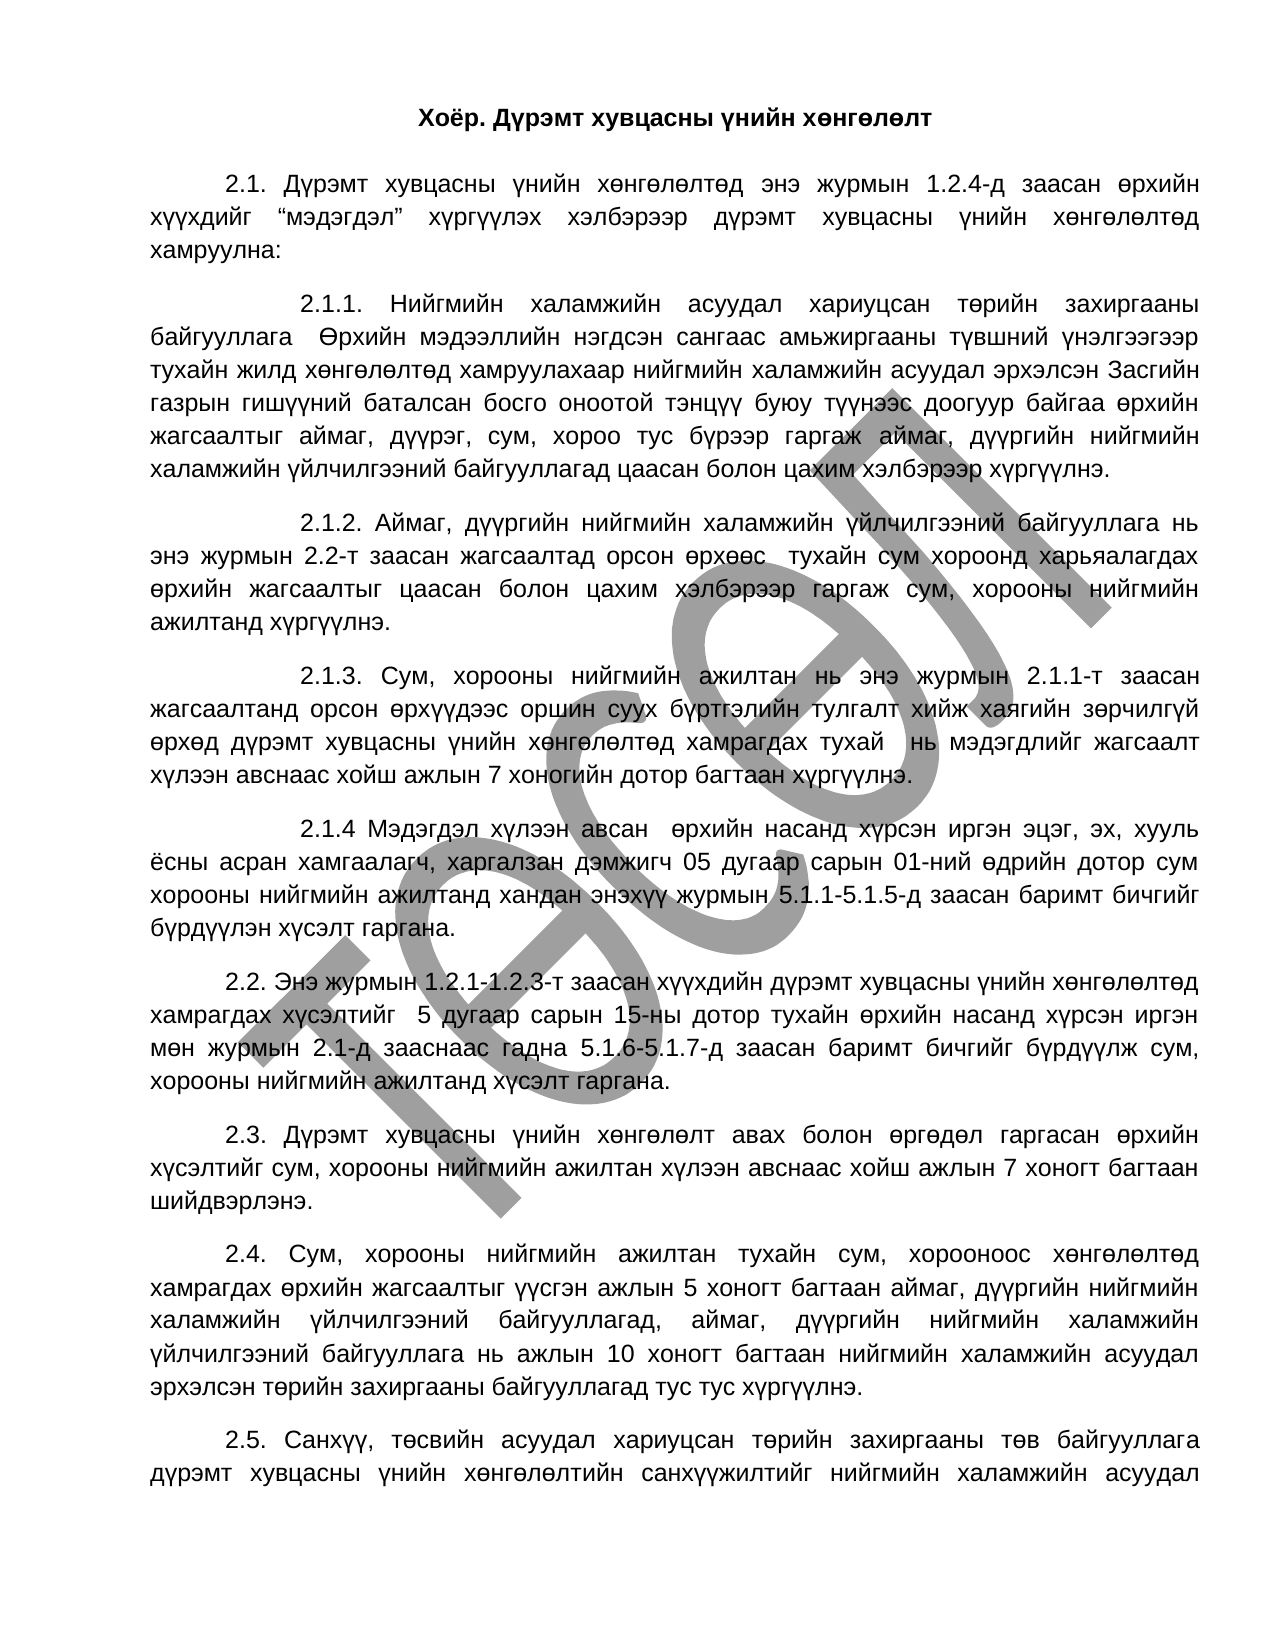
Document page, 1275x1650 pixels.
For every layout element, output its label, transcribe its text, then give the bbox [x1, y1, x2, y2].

text 2.1.3. Сум, хорооны нийгмийн ажилтан нь энэ журмын 2.1.1-т заасан жагсаалтанд орсон өрхүүдээс оршин суух бүртгэлийн тулгалт хийж хаягийн зөрчилгүй өрхөд дүрэмт хувцасны үнийн хөнгөлөлтөд хамрагдах тухай нь мэдэгдлийг жагсаалт хүлээн авснаас хойш ажлын 7 хоногийн дотор багтаан хүргүүлнэ. [150, 661, 1200, 789]
text 2.3. Дүрэмт хувцасны үнийн хөнгөлөлт авах болон өргөдөл гаргасан өрхийн хүсэлтийг сум, хорооны нийгмийн ажилтан хүлээн авснаас хойш ажлын 7 хоногт багтаан шийдвэрлэнэ. [150, 1119, 1200, 1214]
text Хоёр. Дүрэмт хувцасны үнийн хөнгөлөлт [150, 103, 1200, 132]
text 2.2. Энэ журмын 1.2.1-1.2.3-т заасан хүүхдийн дүрэмт хувцасны үнийн хөнгөлөлтөд хамрагдах хүсэлтийг 5 дугаар сарын 15-ны дотор тухайн өрхийн насанд хүрсэн иргэн мөн журмын 2.1-д зааснаас гадна 5.1.6-5.1.7-д заасан баримт бичгийг бүрдүүлж сум, хорооны нийгмийн ажилтанд хүсэлт гаргана. [150, 967, 1200, 1094]
text 2.1.2. Аймаг, дүүргийн нийгмийн халамжийн үйлчилгээний байгууллага нь энэ журмын 2.2-т заасан жагсаалтад орсон өрхөөс тухайн сум хороонд харьяалагдах өрхийн жагсаалтыг цаасан болон цахим хэлбэрээр гаргаж сум, хорооны нийгмийн ажилтанд хүргүүлнэ. [150, 508, 1200, 636]
text 2.4. Сум, хорооны нийгмийн ажилтан тухайн сум, хорооноос хөнгөлөлтөд хамрагдах өрхийн жагсаалтыг үүсгэн ажлын 5 хоногт багтаан аймаг, дүүргийн нийгмийн халамжийн үйлчилгээний байгууллагад, аймаг, дүүргийн нийгмийн халамжийн үйлчилгээний байгууллага нь ажлын 10 хоногт багтаан нийгмийн халамжийн асуудал эрхэлсэн төрийн захиргааны байгууллагад тус тус хүргүүлнэ. [150, 1239, 1200, 1400]
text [150, 1425, 1200, 1487]
text 2.1.4 Мэдэгдэл хүлээн авсан өрхийн насанд хүрсэн иргэн эцэг, эх, хууль ёсны асран хамгаалагч, харгалзан дэмжигч 05 дугаар сарын 01-ний өдрийн дотор сум хорооны нийгмийн ажилтанд хандан энэхүү журмын 5.1.1-5.1.5-д заасан баримт бичгийг бүрдүүлэн хүсэлт гаргана. [150, 814, 1200, 942]
text 2.1. Дүрэмт хувцасны үнийн хөнгөлөлтөд энэ журмын 1.2.4-д заасан өрхийн хүүхдийг “мэдэгдэл” хүргүүлэх хэлбэрээр дүрэмт хувцасны үнийн хөнгөлөлтөд хамруулна: [150, 169, 1200, 264]
text 2.1.1. Нийгмийн халамжийн асуудал хариуцсан төрийн захиргааны байгууллага Өрхийн мэдээллийн нэгдсэн сангаас амьжиргааны түвшний үнэлгээгээр тухайн жилд хөнгөлөлтөд хамруулахаар нийгмийн халамжийн асуудал эрхэлсэн Засгийн газрын гишүүний баталсан босго оноотой тэнцүү буюу түүнээс доогуур байгаа өрхийн жагсаалтыг аймаг, дүүрэг, сум, хороо тус бүрээр гаргаж аймаг, дүүргийн нийгмийн халамжийн үйлчилгээний байгууллагад цаасан болон цахим хэлбэрээр хүргүүлнэ. [150, 289, 1200, 483]
